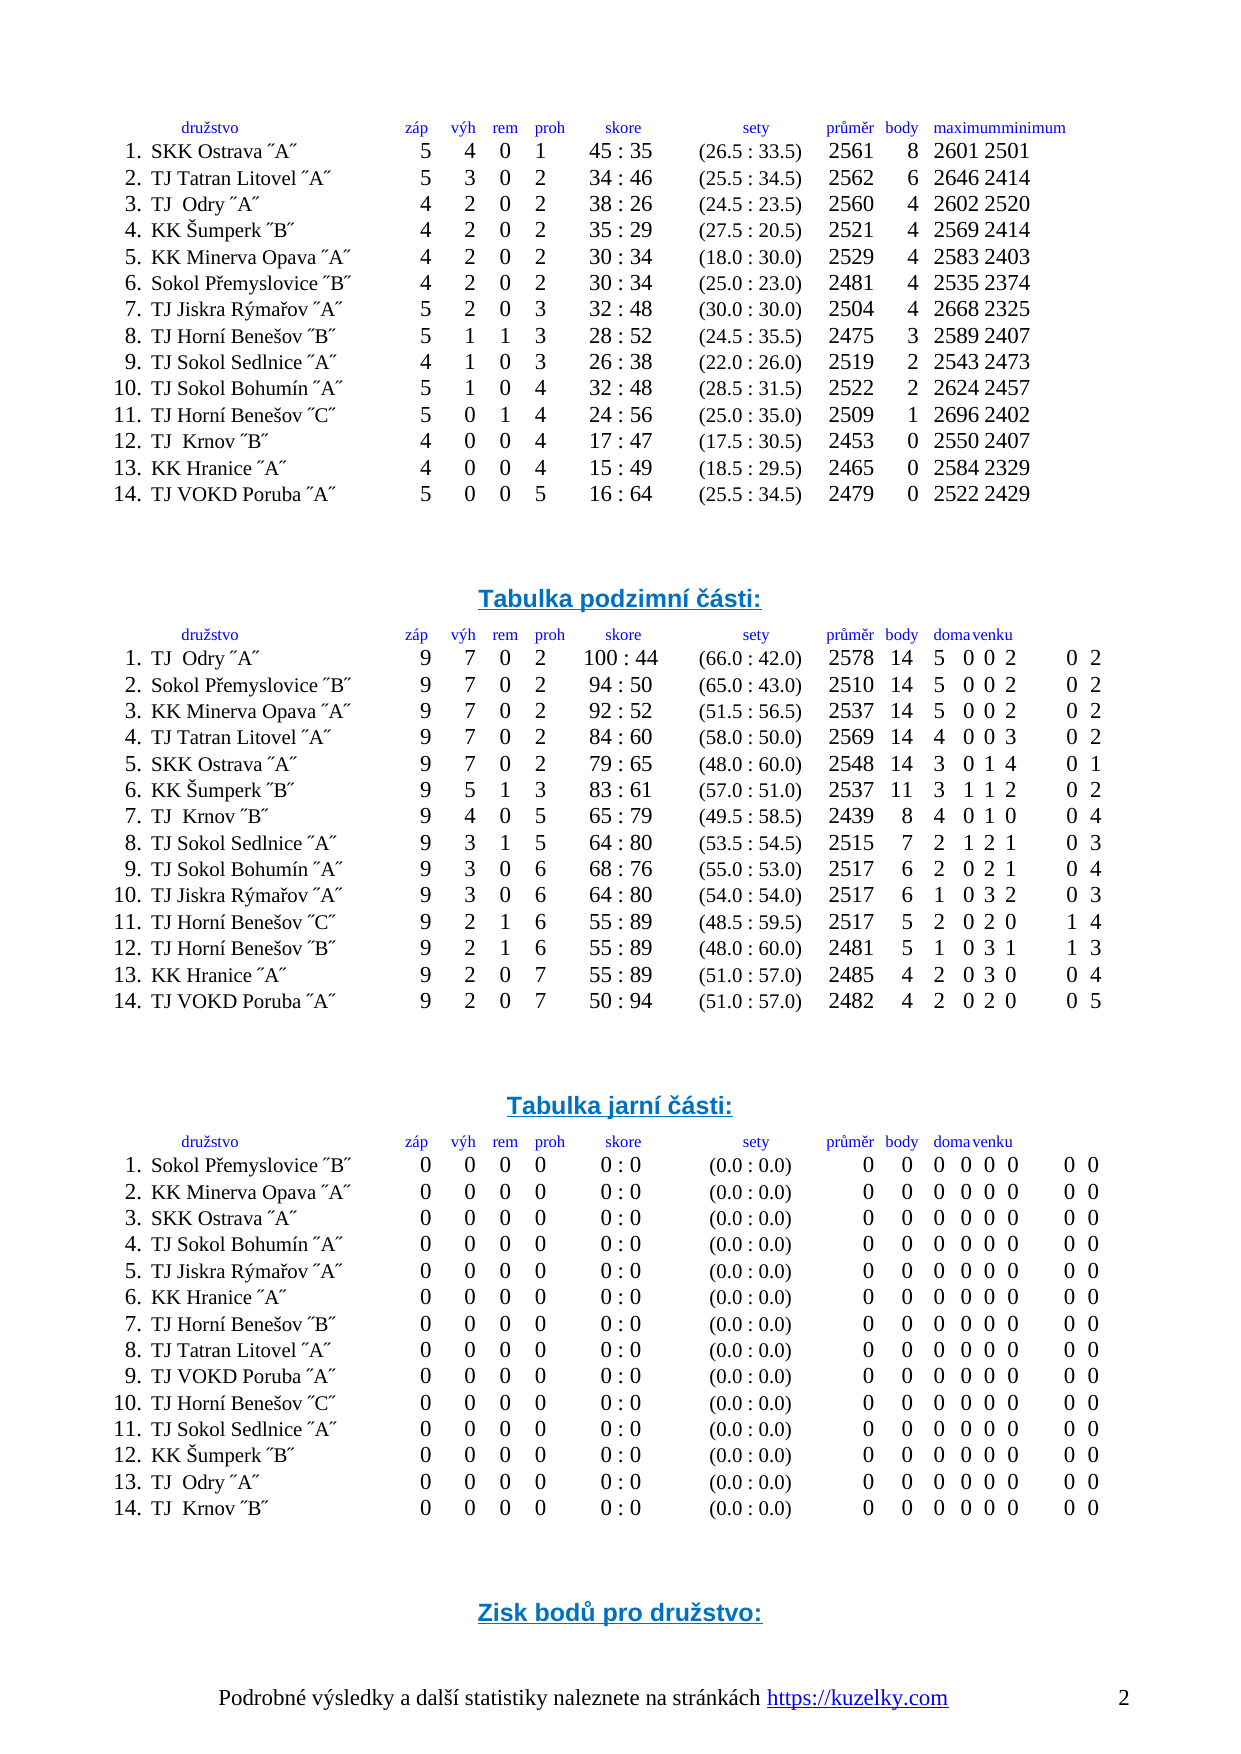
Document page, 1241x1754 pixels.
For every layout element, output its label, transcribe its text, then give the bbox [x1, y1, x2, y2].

text 9. TJ VOKD Poruba ˝A˝ 0 0 0 0 0 : 0 (0.0 : 0.0) 0 0 0 0 0 0 0 0 [106, 1362, 1134, 1389]
text družstvo záp výh rem proh skore sety průměr body maximum minimum [106, 118, 1134, 137]
text 7. TJ Jiskra Rýmařov ˝A˝ 5 2 0 3 32 : 48 (30.0 : 30.0) 2504 4 2668 2325 [106, 295, 1134, 322]
text 14. TJ VOKD Poruba ˝A˝ 5 0 0 5 16 : 64 (25.5 : 34.5) 2479 0 2522 2429 [106, 480, 1134, 506]
text 4. TJ Tatran Litovel ˝A˝ 9 7 0 2 84 : 60 (58.0 : 50.0) 2569 14 4 0 0 3 0 2 [106, 723, 1134, 750]
text 1. Sokol Přemyslovice ˝B˝ 0 0 0 0 0 : 0 (0.0 : 0.0) 0 0 0 0 0 0 0 0 [106, 1151, 1134, 1178]
text 6. KK Šumperk ˝B˝ 9 5 1 3 83 : 61 (57.0 : 51.0) 2537 11 3 1 1 2 0 2 [106, 776, 1134, 802]
text 9. TJ Sokol Bohumín ˝A˝ 9 3 0 6 68 : 76 (55.0 : 53.0) 2517 6 2 0 2 1 0 4 [106, 855, 1134, 882]
text 9. TJ Sokol Sedlnice ˝A˝ 4 1 0 3 26 : 38 (22.0 : 26.0) 2519 2 2543 2473 [106, 348, 1134, 374]
text Zisk bodů pro družstvo: [94, 1598, 1145, 1627]
text 13. KK Hranice ˝A˝ 9 2 0 7 55 : 89 (51.0 : 57.0) 2485 4 2 0 3 0 0 4 [106, 961, 1134, 987]
text 10. TJ Horní Benešov ˝C˝ 0 0 0 0 0 : 0 (0.0 : 0.0) 0 0 0 0 0 0 0 0 [106, 1389, 1134, 1415]
text Tabulka podzimní části: [94, 584, 1145, 613]
text 5. SKK Ostrava ˝A˝ 9 7 0 2 79 : 65 (48.0 : 60.0) 2548 14 3 0 1 4 0 1 [106, 750, 1134, 776]
text 13. KK Hranice ˝A˝ 4 0 0 4 15 : 49 (18.5 : 29.5) 2465 0 2584 2329 [106, 453, 1134, 480]
text družstvo záp výh rem proh skore sety průměr body doma venku [106, 1132, 1134, 1151]
text 4. TJ Sokol Bohumín ˝A˝ 0 0 0 0 0 : 0 (0.0 : 0.0) 0 0 0 0 0 0 0 0 [106, 1231, 1134, 1257]
text 8. TJ Horní Benešov ˝B˝ 5 1 1 3 28 : 52 (24.5 : 35.5) 2475 3 2589 2407 [106, 322, 1134, 348]
text družstvo záp výh rem proh skore sety průměr body doma venku [106, 625, 1134, 644]
text Tabulka jarní části: [94, 1091, 1145, 1120]
text 3. KK Minerva Opava ˝A˝ 9 7 0 2 92 : 52 (51.5 : 56.5) 2537 14 5 0 0 2 0 2 [106, 697, 1134, 723]
text 5. TJ Jiskra Rýmařov ˝A˝ 0 0 0 0 0 : 0 (0.0 : 0.0) 0 0 0 0 0 0 0 0 [106, 1257, 1134, 1283]
text 1. SKK Ostrava ˝A˝ 5 4 0 1 45 : 35 (26.5 : 33.5) 2561 8 2601 2501 [106, 137, 1134, 164]
text 8. TJ Tatran Litovel ˝A˝ 0 0 0 0 0 : 0 (0.0 : 0.0) 0 0 0 0 0 0 0 0 [106, 1336, 1134, 1362]
text 10. TJ Sokol Bohumín ˝A˝ 5 1 0 4 32 : 48 (28.5 : 31.5) 2522 2 2624 2457 [106, 374, 1134, 401]
text 12. TJ Krnov ˝B˝ 4 0 0 4 17 : 47 (17.5 : 30.5) 2453 0 2550 2407 [106, 427, 1134, 453]
text 11. TJ Horní Benešov ˝C˝ 5 0 1 4 24 : 56 (25.0 : 35.0) 2509 1 2696 2402 [106, 401, 1134, 427]
text 13. TJ Odry ˝A˝ 0 0 0 0 0 : 0 (0.0 : 0.0) 0 0 0 0 0 0 0 0 [106, 1468, 1134, 1494]
text 11. TJ Horní Benešov ˝C˝ 9 2 1 6 55 : 89 (48.5 : 59.5) 2517 5 2 0 2 0 1 4 [106, 908, 1134, 934]
text 14. TJ VOKD Poruba ˝A˝ 9 2 0 7 50 : 94 (51.0 : 57.0) 2482 4 2 0 2 0 0 5 [106, 987, 1134, 1013]
text 7. TJ Krnov ˝B˝ 9 4 0 5 65 : 79 (49.5 : 58.5) 2439 8 4 0 1 0 0 4 [106, 802, 1134, 829]
text 4. KK Šumperk ˝B˝ 4 2 0 2 35 : 29 (27.5 : 20.5) 2521 4 2569 2414 [106, 216, 1134, 243]
text 6. KK Hranice ˝A˝ 0 0 0 0 0 : 0 (0.0 : 0.0) 0 0 0 0 0 0 0 0 [106, 1283, 1134, 1309]
text 5. KK Minerva Opava ˝A˝ 4 2 0 2 30 : 34 (18.0 : 30.0) 2529 4 2583 2403 [106, 243, 1134, 269]
text 10. TJ Jiskra Rýmařov ˝A˝ 9 3 0 6 64 : 80 (54.0 : 54.0) 2517 6 1 0 3 2 0 3 [106, 882, 1134, 908]
text 2. TJ Tatran Litovel ˝A˝ 5 3 0 2 34 : 46 (25.5 : 34.5) 2562 6 2646 2414 [106, 164, 1134, 190]
text 6. Sokol Přemyslovice ˝B˝ 4 2 0 2 30 : 34 (25.0 : 23.0) 2481 4 2535 2374 [106, 269, 1134, 295]
text 14. TJ Krnov ˝B˝ 0 0 0 0 0 : 0 (0.0 : 0.0) 0 0 0 0 0 0 0 0 [106, 1494, 1134, 1520]
text 3. SKK Ostrava ˝A˝ 0 0 0 0 0 : 0 (0.0 : 0.0) 0 0 0 0 0 0 0 0 [106, 1204, 1134, 1231]
text 11. TJ Sokol Sedlnice ˝A˝ 0 0 0 0 0 : 0 (0.0 : 0.0) 0 0 0 0 0 0 0 0 [106, 1415, 1134, 1441]
text 12. TJ Horní Benešov ˝B˝ 9 2 1 6 55 : 89 (48.0 : 60.0) 2481 5 1 0 3 1 1 3 [106, 934, 1134, 961]
text 8. TJ Sokol Sedlnice ˝A˝ 9 3 1 5 64 : 80 (53.5 : 54.5) 2515 7 2 1 2 1 0 3 [106, 829, 1134, 855]
text 1. TJ Odry ˝A˝ 9 7 0 2 100 : 44 (66.0 : 42.0) 2578 14 5 0 0 2 0 2 [106, 644, 1134, 671]
text 7. TJ Horní Benešov ˝B˝ 0 0 0 0 0 : 0 (0.0 : 0.0) 0 0 0 0 0 0 0 0 [106, 1309, 1134, 1336]
text 3. TJ Odry ˝A˝ 4 2 0 2 38 : 26 (24.5 : 23.5) 2560 4 2602 2520 [106, 190, 1134, 216]
text 2. Sokol Přemyslovice ˝B˝ 9 7 0 2 94 : 50 (65.0 : 43.0) 2510 14 5 0 0 2 0 2 [106, 671, 1134, 697]
text 12. KK Šumperk ˝B˝ 0 0 0 0 0 : 0 (0.0 : 0.0) 0 0 0 0 0 0 0 0 [106, 1441, 1134, 1468]
text 2. KK Minerva Opava ˝A˝ 0 0 0 0 0 : 0 (0.0 : 0.0) 0 0 0 0 0 0 0 0 [106, 1178, 1134, 1204]
